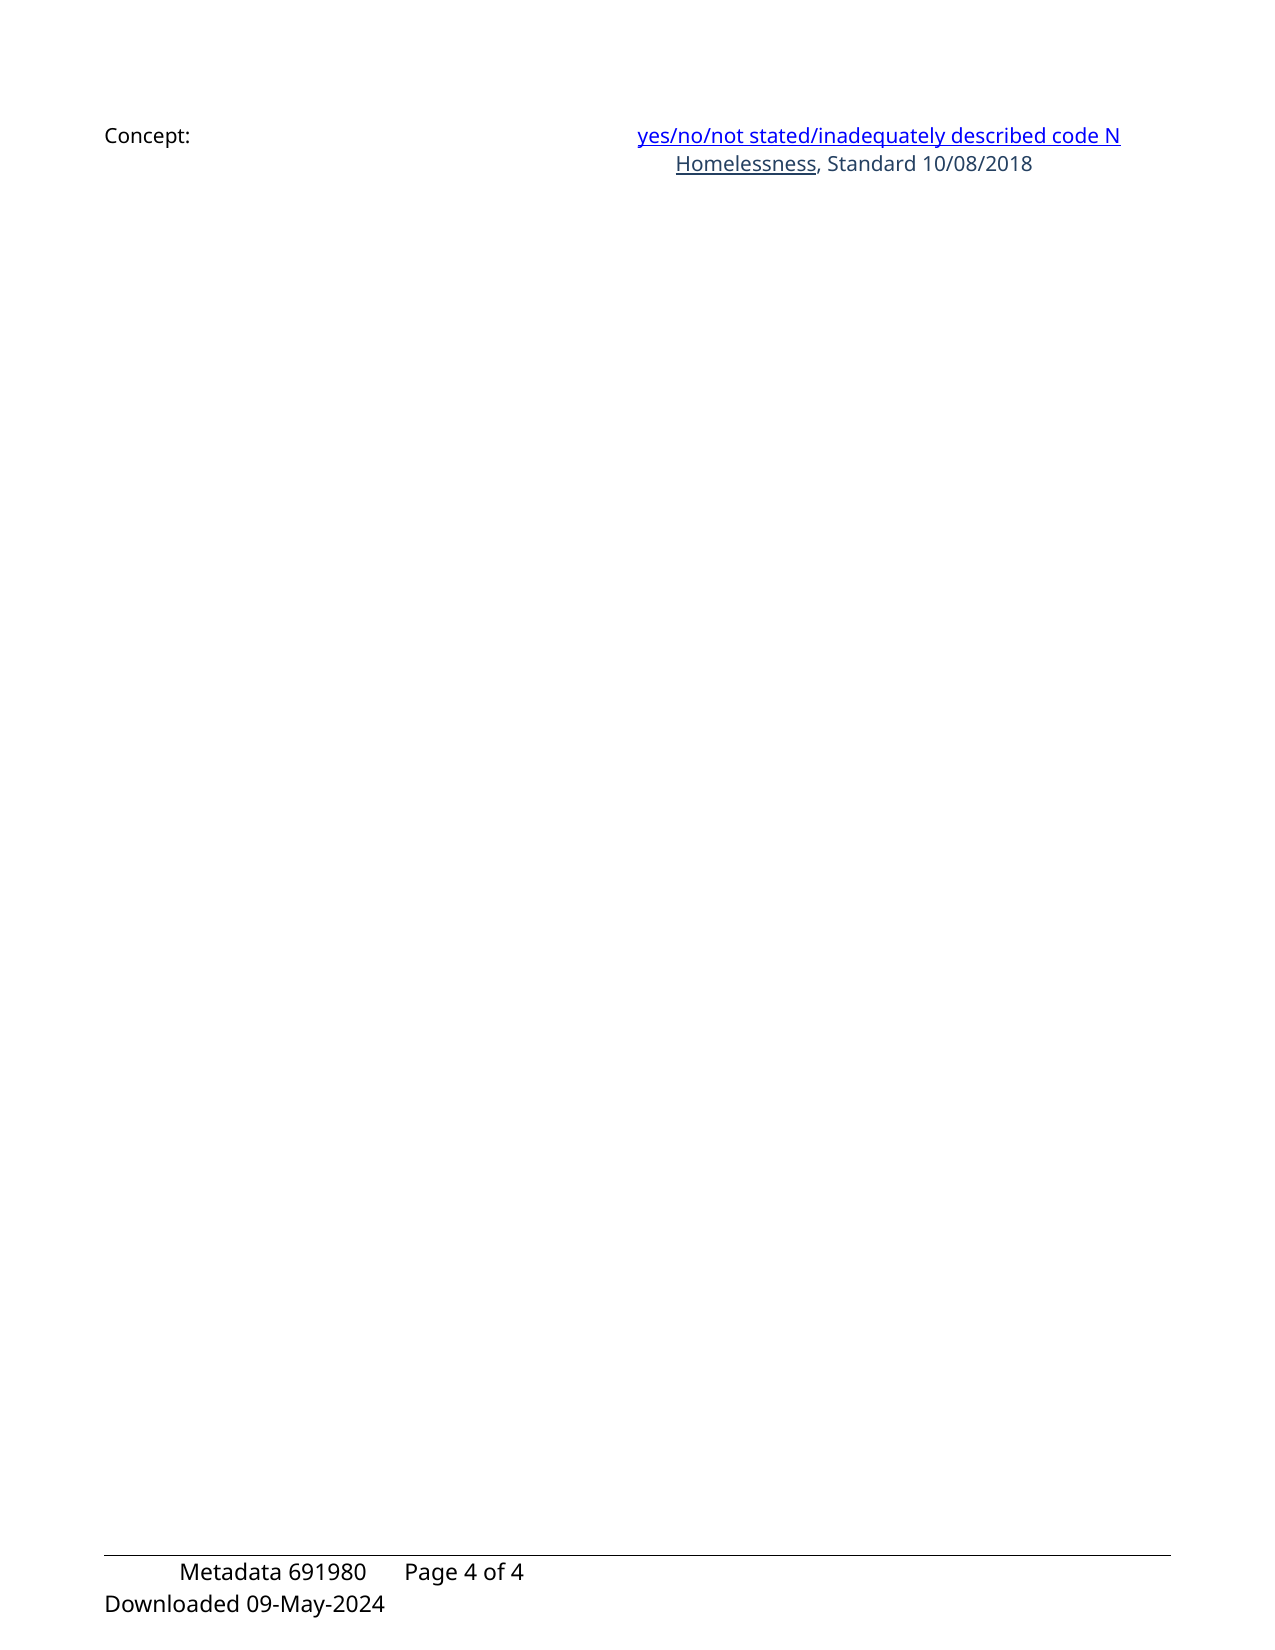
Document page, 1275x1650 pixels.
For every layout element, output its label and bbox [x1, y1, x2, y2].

table_cell [93, 110, 626, 245]
table_cell [626, 110, 1159, 245]
